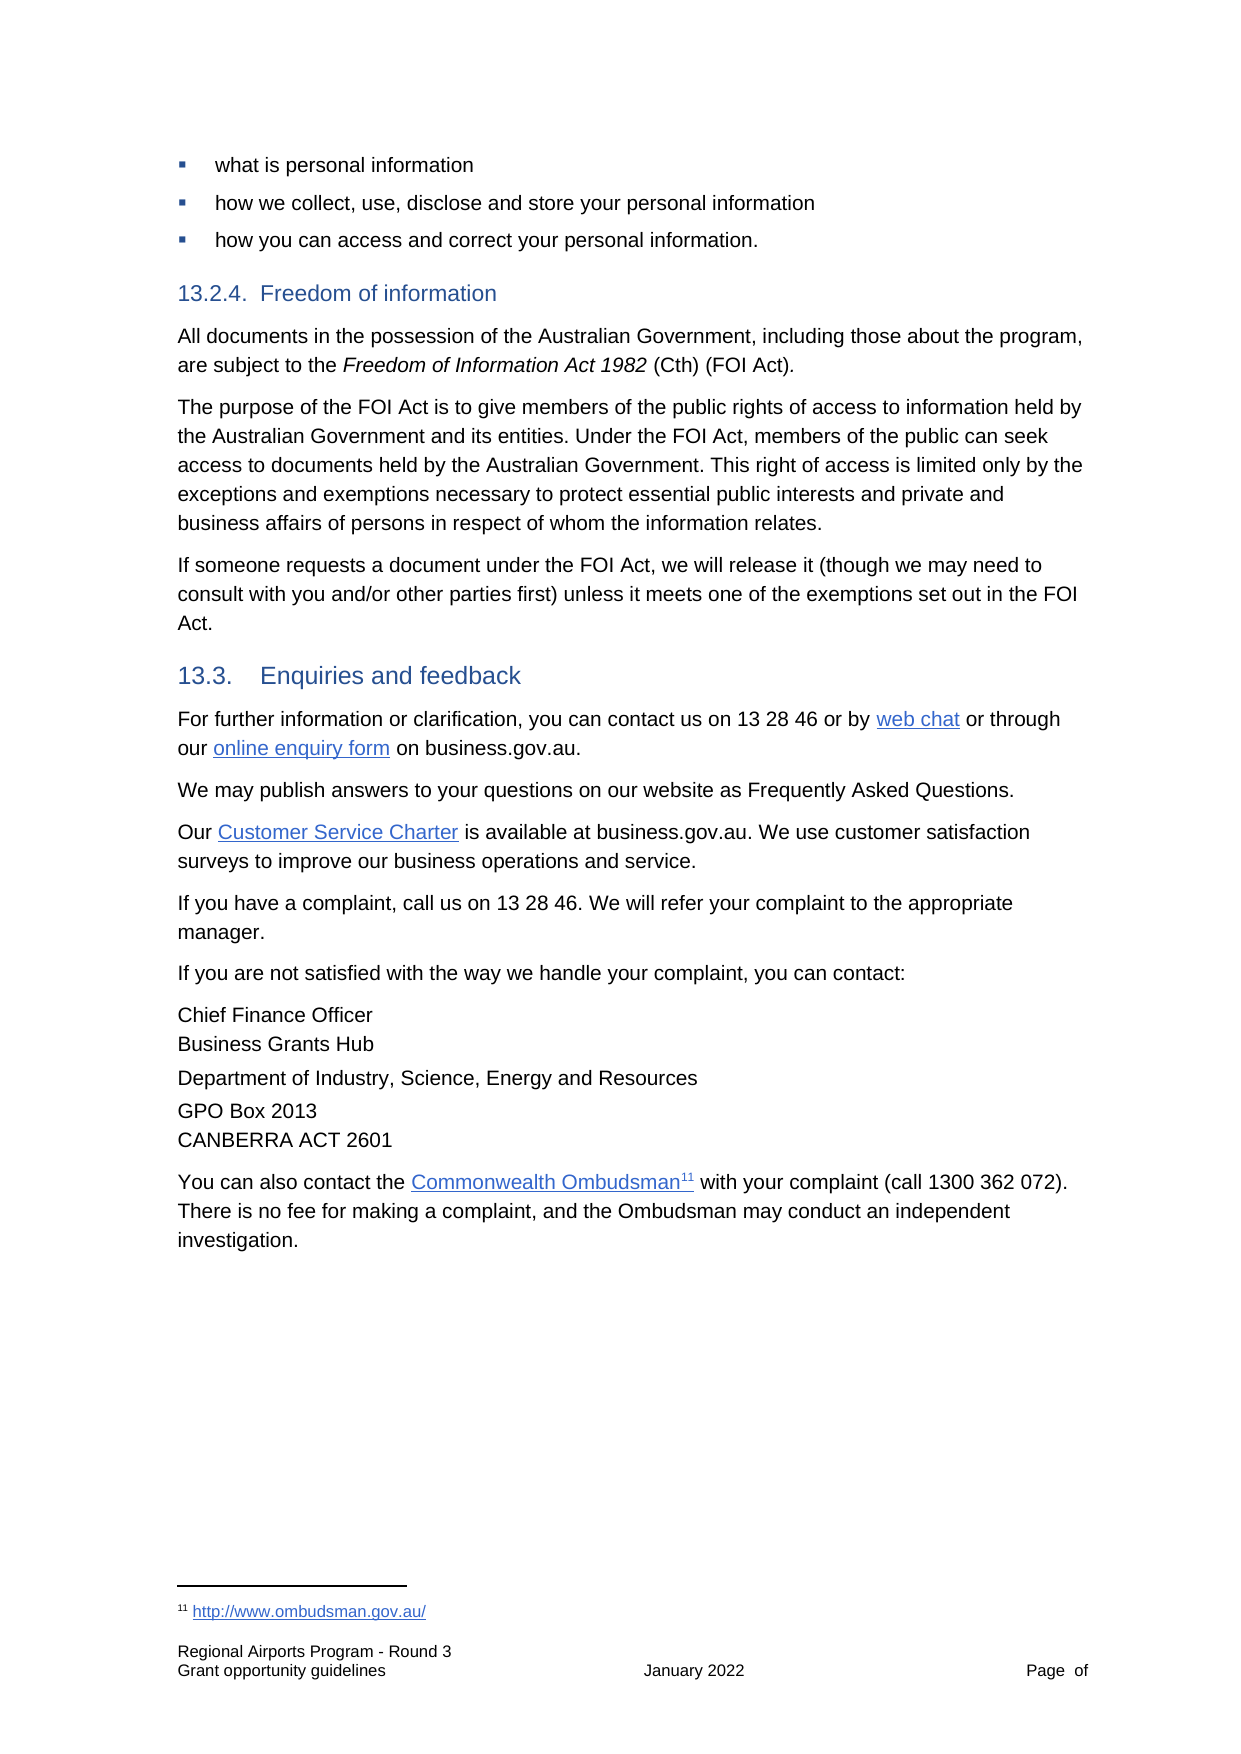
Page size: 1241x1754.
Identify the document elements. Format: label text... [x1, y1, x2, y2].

text Department of Industry, Science, Energy and Resources [177, 1060, 1092, 1089]
subtitle Enquiries and feedback [177, 660, 1092, 689]
text The purpose of the FOI Act is to give members of the public rights of access to information held by the Australian Government and its entities. Under the FOI Act, members of the public can seek access to documents held by the Australian Government. This right of access is limited only by the exceptions and exemptions necessary to protect essential public interests and private and business affairs of persons in respect of whom the information relates. [177, 389, 1092, 535]
text You can also contact the Commonwealth Ombudsman with your complaint (call 1300 362 072). There is no fee for making a complaint, and the Ombudsman may conduct an independent investigation. [177, 1164, 1092, 1252]
subtitle Freedom of information [177, 277, 1092, 306]
text All documents in the possession of the Australian Government, including those about the program, are subject to the Freedom of Information Act 1982 (Cth) (FOI Act). [177, 318, 1092, 377]
text Our Customer Service Charter is available at business.gov.au. We use customer satisfaction surveys to improve our business operations and service. [177, 814, 1092, 873]
text Chief Finance Officer Business Grants Hub [177, 998, 1092, 1056]
list what is personal information [177, 148, 1092, 177]
text GPO Box 2013 CANBERRA ACT 2601 [177, 1093, 1092, 1152]
text If you are not satisfied with the way we handle your complaint, you can contact: [177, 956, 1092, 985]
text If someone requests a document under the FOI Act, we will release it (though we may need to consult with you and/or other parties first) unless it meets one of the exemptions set out in the FOI Act. [177, 548, 1092, 635]
list how you can access and correct your personal information. [177, 223, 1092, 252]
text If you have a complaint, call us on 13 28 46. We will refer your complaint to the appropriate manager. [177, 885, 1092, 943]
text For further information or clarification, you can contact us on 13 28 46 or by web chat or through our online enquiry form on business.gov.au. [177, 702, 1092, 760]
text We may publish answers to your questions on our website as Frequently Asked Questions. [177, 773, 1092, 802]
list how we collect, use, disclose and store your personal information [177, 185, 1092, 214]
